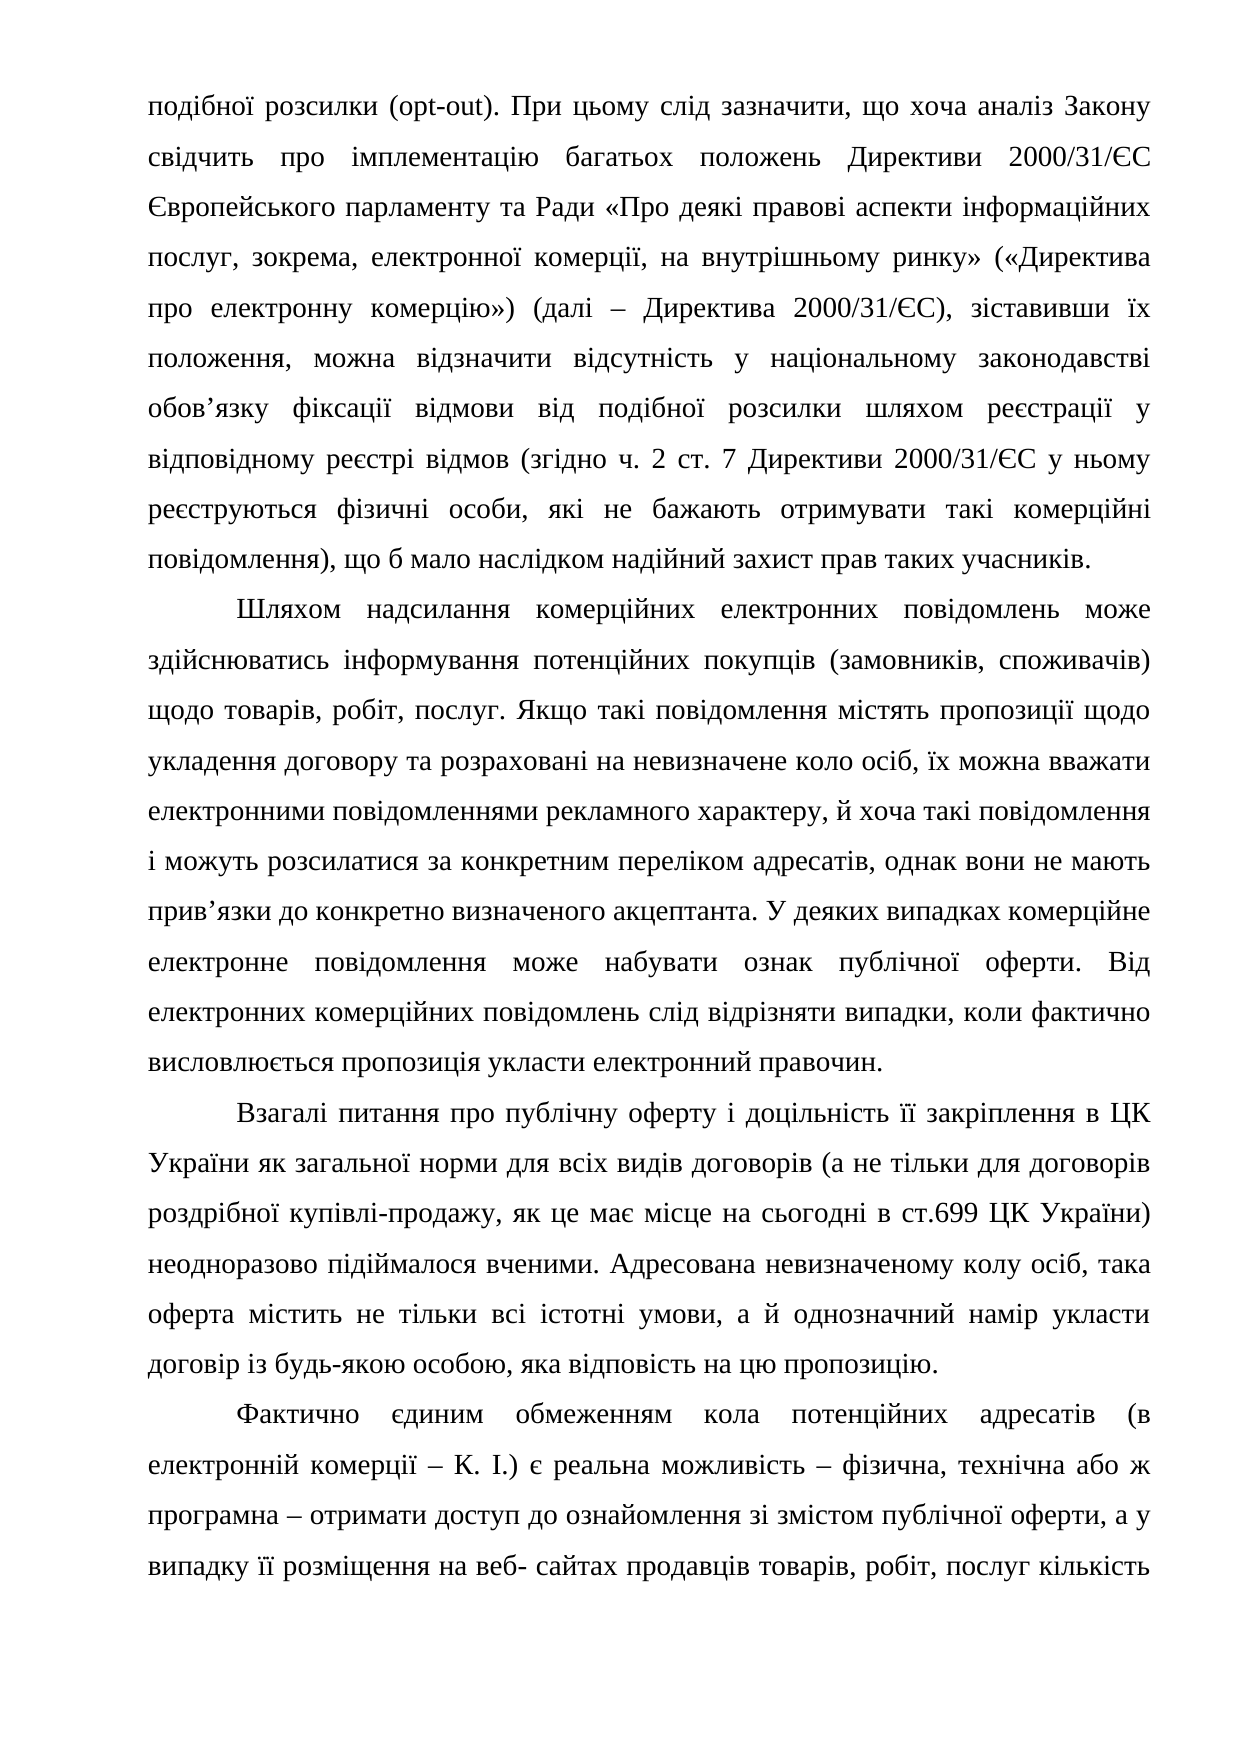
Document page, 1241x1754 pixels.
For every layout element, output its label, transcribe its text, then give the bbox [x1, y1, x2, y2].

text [148, 88, 1152, 575]
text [148, 1397, 1152, 1581]
text Шляхом надсилання комерційних електронних повідомлень може здійснюватись інформування потенційних покупців (замовників, споживачів) щодо товарів, робіт, послуг. Якщо такі повідомлення містять пропозиції щодо укладення договору та розраховані на невизначене коло осіб, їх можна вважати електронними повідомленнями рекламного характеру, й хоча такі повідомлення і можуть розсилатися за конкретним переліком адресатів, однак вони не мають прив’язки до конкретно визначеного акцептанта. У деяких випадках комерційне електронне повідомлення може набувати ознак публічної оферти. Від електронних комерційних повідомлень слід відрізняти випадки, коли фактично висловлюється пропозиція укласти електронний правочин. [148, 592, 1152, 1078]
text Взагалі питання про публічну оферту і доцільність її закріплення в ЦК України як загальної норми для всіх видів договорів (а не тільки для договорів роздрібної купівлі-продажу, як це має місце на сьогодні в ст.699 ЦК України) неодноразово підіймалося вченими. Адресована невизначеному колу осіб, така оферта містить не тільки всі істотні умови, а й однозначний намір укласти договір із будь-якою особою, яка відповість на цю пропозицію. [148, 1095, 1152, 1380]
